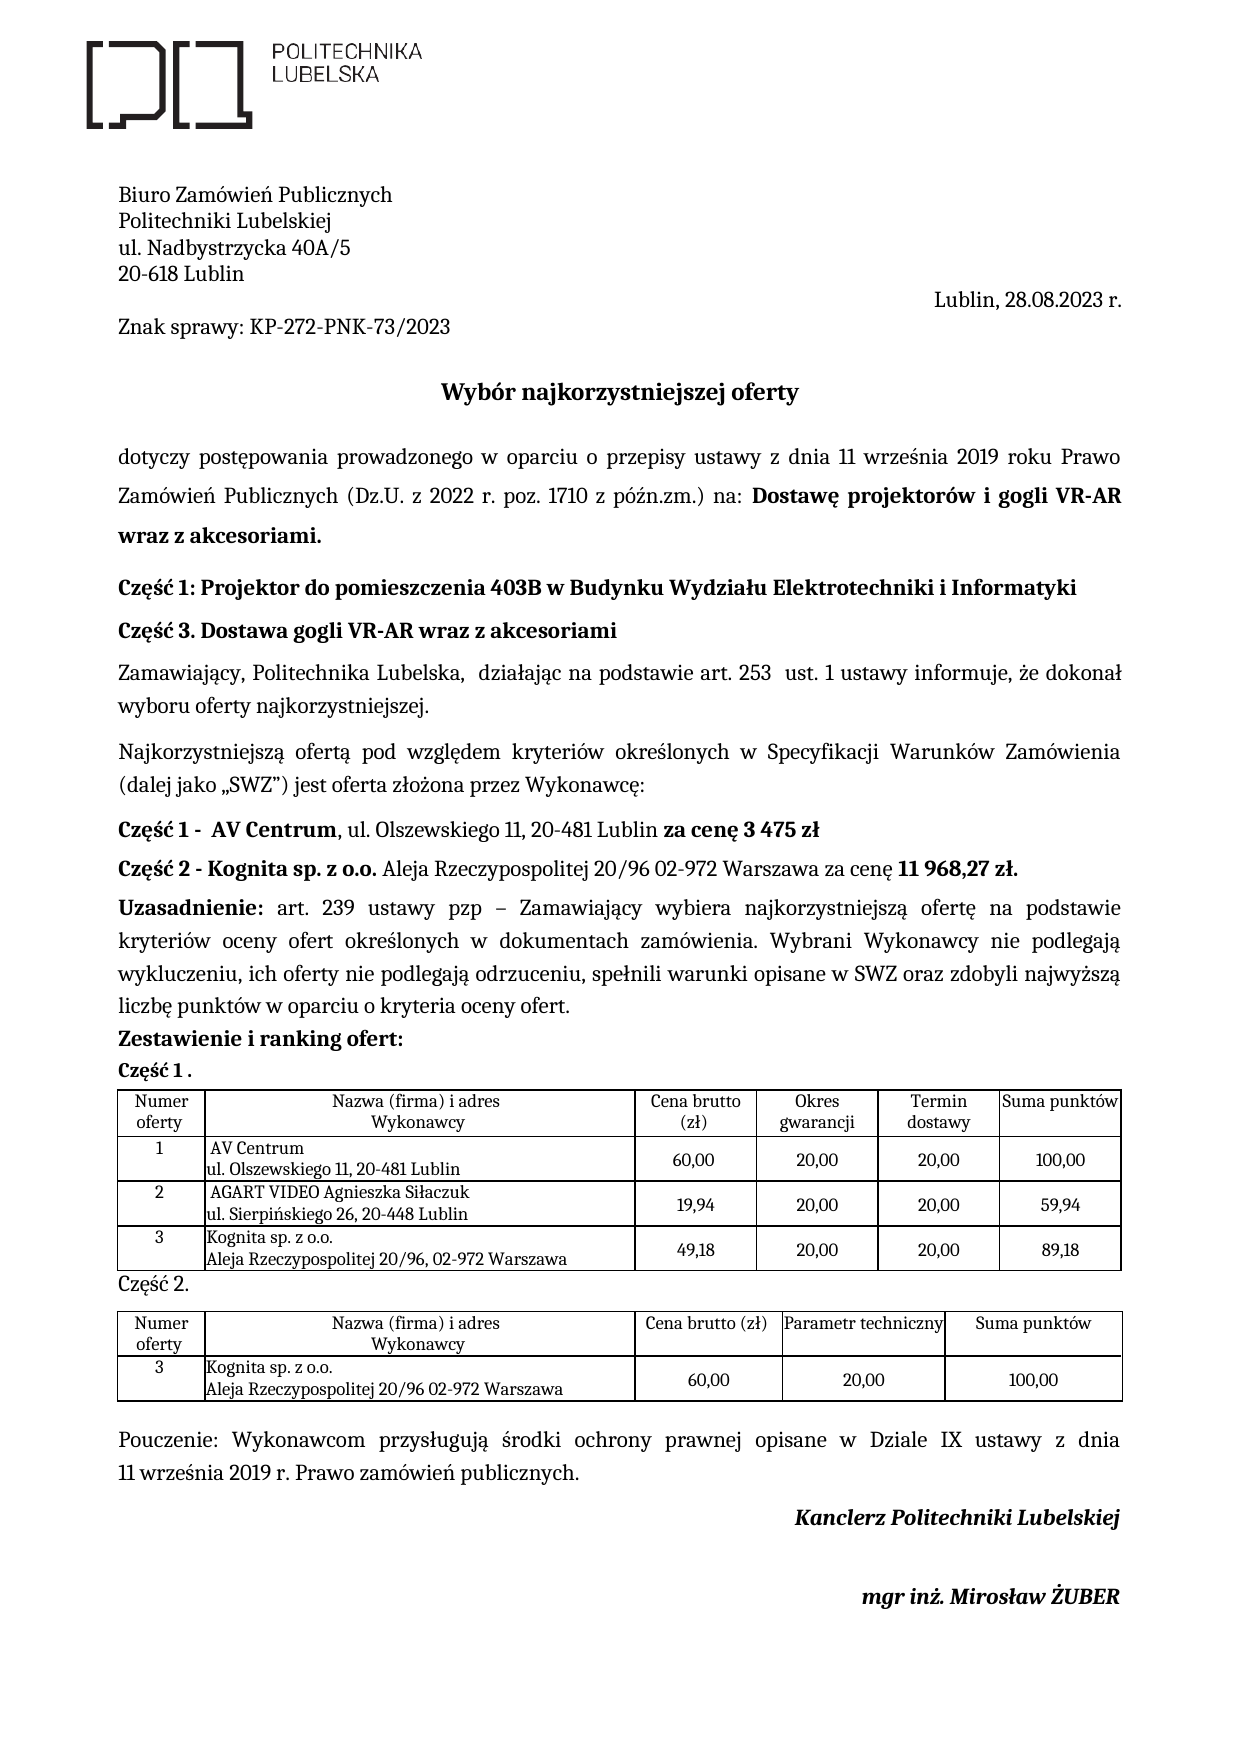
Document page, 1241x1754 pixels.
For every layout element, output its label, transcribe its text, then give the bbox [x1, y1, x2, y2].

table_header Okres gwarancji [757, 1091, 877, 1136]
table_header Suma punktów [946, 1312, 1122, 1355]
picture [353, 66, 379, 82]
text Pouczenie: Wykonawcom przysługują środki ochrony prawnej opisane w Dziale IX ustawy z dnia 11 września 2019 r. Prawo zamówień publicznych. [118, 1427, 1122, 1486]
table_cell 89,18 [1000, 1227, 1120, 1270]
text Zamawiający, Politechnika Lubelska, działając na podstawie art. 253 ust. 1 ustawy informuje, że dokonał wyboru oferty najkorzystniejszej. [118, 660, 1122, 719]
picture [375, 43, 387, 59]
table_cell 60,00 [636, 1137, 756, 1180]
table_cell 2 [118, 1182, 204, 1225]
table_cell 20,00 [757, 1182, 877, 1225]
table_cell Kognita sp. z o.o. Aleja Rzeczypospolitej 20/96 02-972 Warszawa [206, 1357, 634, 1400]
text ul. Nadbystrzycka 40A/5 [118, 234, 1122, 261]
picture [359, 43, 371, 59]
table_cell 3 [118, 1227, 204, 1270]
table_header Nazwa (firma) i adres Wykonawcy [206, 1312, 634, 1355]
text Uzasadnienie: art. 239 ustawy pzp – Zamawiający wybiera najkorzystniejszą ofertę na podstawie kryteriów oceny ofert określonych w dokumentach zamówienia. Wybrani Wykonawcy nie podlegają wykluczeniu, ich oferty nie podlegają odrzuceniu, spełnili warunki opisane w SWZ oraz zdobyli najwyższą liczbę punktów w oparciu o kryteria oceny ofert. [118, 894, 1122, 1019]
table_header Cena brutto (zł) [636, 1091, 756, 1136]
table_cell 100,00 [1000, 1137, 1120, 1180]
table_cell 20,00 [879, 1227, 999, 1270]
text Znak sprawy: KP-272-PNK-73/2023 [118, 314, 1122, 340]
picture [327, 65, 351, 82]
picture [273, 43, 299, 59]
text 20-618 Lublin [118, 261, 1122, 287]
subtitle Wybór najkorzystniejszej oferty [118, 377, 1122, 406]
table_cell AV Centrum ul. Olszewskiego 11, 20-481 Lublin [206, 1137, 634, 1180]
picture [396, 43, 422, 59]
text Część 3. Dostawa gogli VR-AR wraz z akcesoriami [118, 617, 1122, 644]
table_cell 20,00 [879, 1182, 999, 1225]
text dotyczy postępowania prowadzonego w oparciu o przepisy ustawy z dnia 11 września 2019 roku Prawo Zamówień Publicznych (Dz.U. z 2022 r. poz. 1710 z późn.zm.) na: Dostawę projektorów i gogli VR-AR wraz z akcesoriami. [118, 444, 1122, 549]
text Część 1 - AV Centrum, ul. Olszewskiego 11, 20-481 Lublin za cenę 3 475 zł [118, 817, 1122, 843]
text Politechniki Lubelskiej [118, 208, 1122, 234]
table_cell Kognita sp. z o.o. Aleja Rzeczypospolitej 20/96, 02-972 Warszawa [206, 1227, 634, 1270]
table_header Parametr techniczny [783, 1312, 944, 1355]
table_cell 20,00 [757, 1137, 877, 1180]
table_cell 3 [118, 1357, 204, 1400]
table_cell AGART VIDEO Agnieszka Siłaczuk ul. Sierpińskiego 26, 20-448 Lublin [206, 1182, 634, 1225]
text mgr inż. Mirosław ŻUBER [118, 1584, 1122, 1610]
table_cell 19,94 [636, 1182, 756, 1225]
table_cell 20,00 [879, 1137, 999, 1180]
table_header Termin dostawy [879, 1091, 999, 1136]
table_header Cena brutto (zł) [636, 1312, 782, 1355]
text Część 1: Projektor do pomieszczenia 403B w Budynku Wydziału Elektrotechniki i Informatyki [118, 575, 1122, 601]
table_header Numer oferty [118, 1312, 204, 1355]
text Kanclerz Politechniki Lubelskiej [118, 1505, 1122, 1531]
table_cell 1 [118, 1137, 204, 1180]
picture [300, 66, 312, 82]
table_cell 100,00 [946, 1355, 1122, 1400]
text Lublin, 28.08.2023 r. [708, 287, 1122, 314]
table_cell 20,00 [757, 1227, 877, 1270]
table_cell 49,18 [636, 1227, 756, 1270]
table_header Nazwa (firma) i adres Wykonawcy [206, 1091, 634, 1136]
text Część 1 . [118, 1059, 1122, 1083]
text Najkorzystniejszą ofertą pod względem kryteriów określonych w Specyfikacji Warunków Zamówienia (dalej jako „SWZ”) jest oferta złożona przez Wykonawcę: [118, 738, 1122, 798]
text Biuro Zamówień Publicznych [118, 182, 1122, 208]
text Zestawienie i ranking ofert: [118, 1026, 1122, 1052]
table_cell 60,00 [636, 1357, 782, 1400]
table_cell 59,94 [1000, 1182, 1120, 1225]
table_header Suma punktów [1000, 1091, 1120, 1136]
table_header Numer oferty [118, 1091, 204, 1136]
table_cell 20,00 [783, 1357, 944, 1400]
picture [273, 66, 297, 82]
text Część 2. [118, 1271, 1122, 1298]
text Część 2 - Kognita sp. z o.o. Aleja Rzeczypospolitej 20/96 02-972 Warszawa za cenę 11 968,27 zł. [118, 856, 1122, 882]
picture [302, 43, 357, 59]
